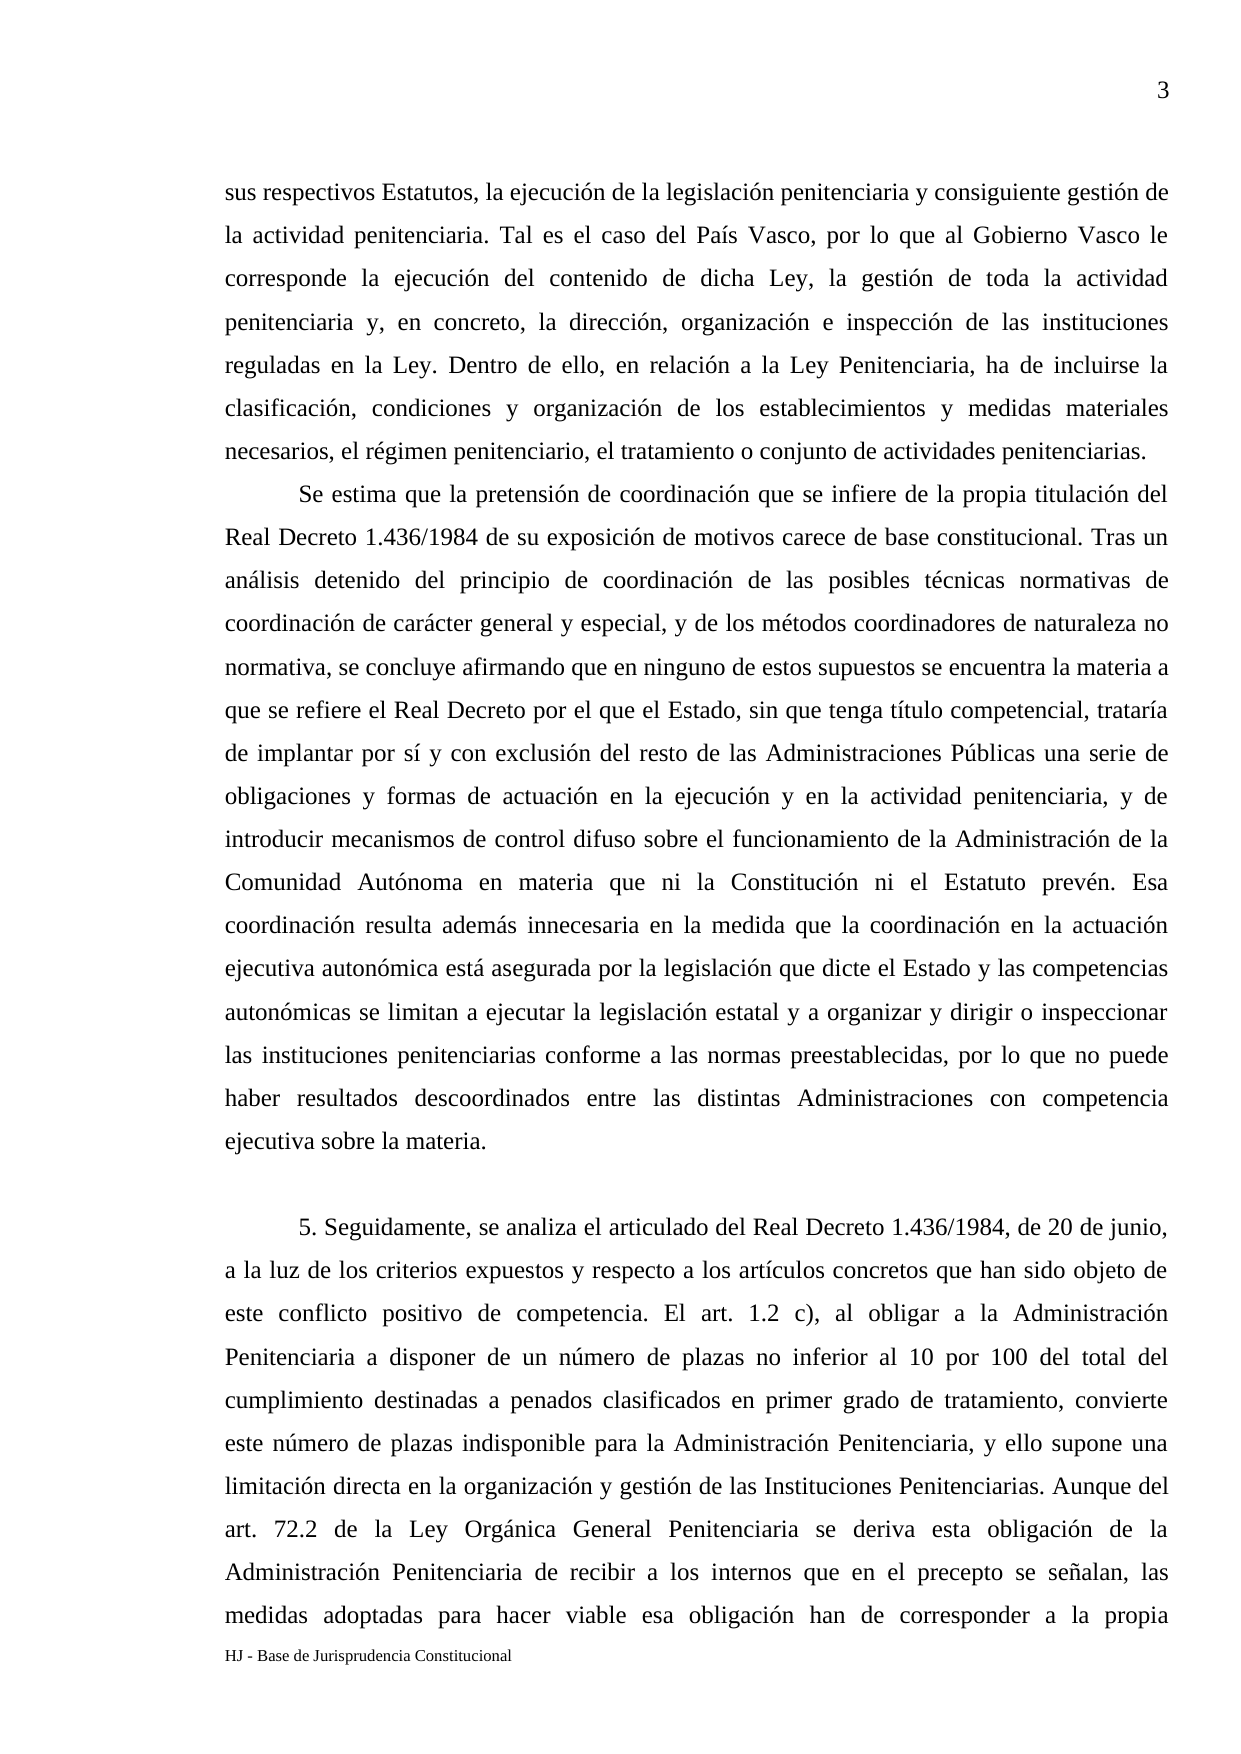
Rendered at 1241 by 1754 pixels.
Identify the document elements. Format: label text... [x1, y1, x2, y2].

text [224, 1212, 1169, 1629]
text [224, 177, 1169, 465]
text Se estima que la pretensión de coordinación que se infiere de la propia titulación del Real Decreto 1.436/1984 de su exposición de motivos carece de base constitucional. Tras un análisis detenido del principio de coordinación de las posibles técnicas normativas de coordinación de carácter general y especial, y de los métodos coordinadores de naturaleza no normativa, se concluye afirmando que en ninguno de estos supuestos se encuentra la materia a que se refiere el Real Decreto por el que el Estado, sin que tenga título competencial, trataría de implantar por sí y con exclusión del resto de las Administraciones Públicas una serie de obligaciones y formas de actuación en la ejecución y en la actividad penitenciaria, y de introducir mecanismos de control difuso sobre el funcionamiento de la Administración de la Comunidad Autónoma en materia que ni la Constitución ni el Estatuto prevén. Esa coordinación resulta además innecesaria en la medida que la coordinación en la actuación ejecutiva autonómica está asegurada por la legislación que dicte el Estado y las competencias autonómicas se limitan a ejecutar la legislación estatal y a organizar y dirigir o inspeccionar las instituciones penitenciarias conforme a las normas preestablecidas, por lo que no puede haber resultados descoordinados entre las distintas Administraciones con competencia ejecutiva sobre la materia. [224, 479, 1169, 1155]
